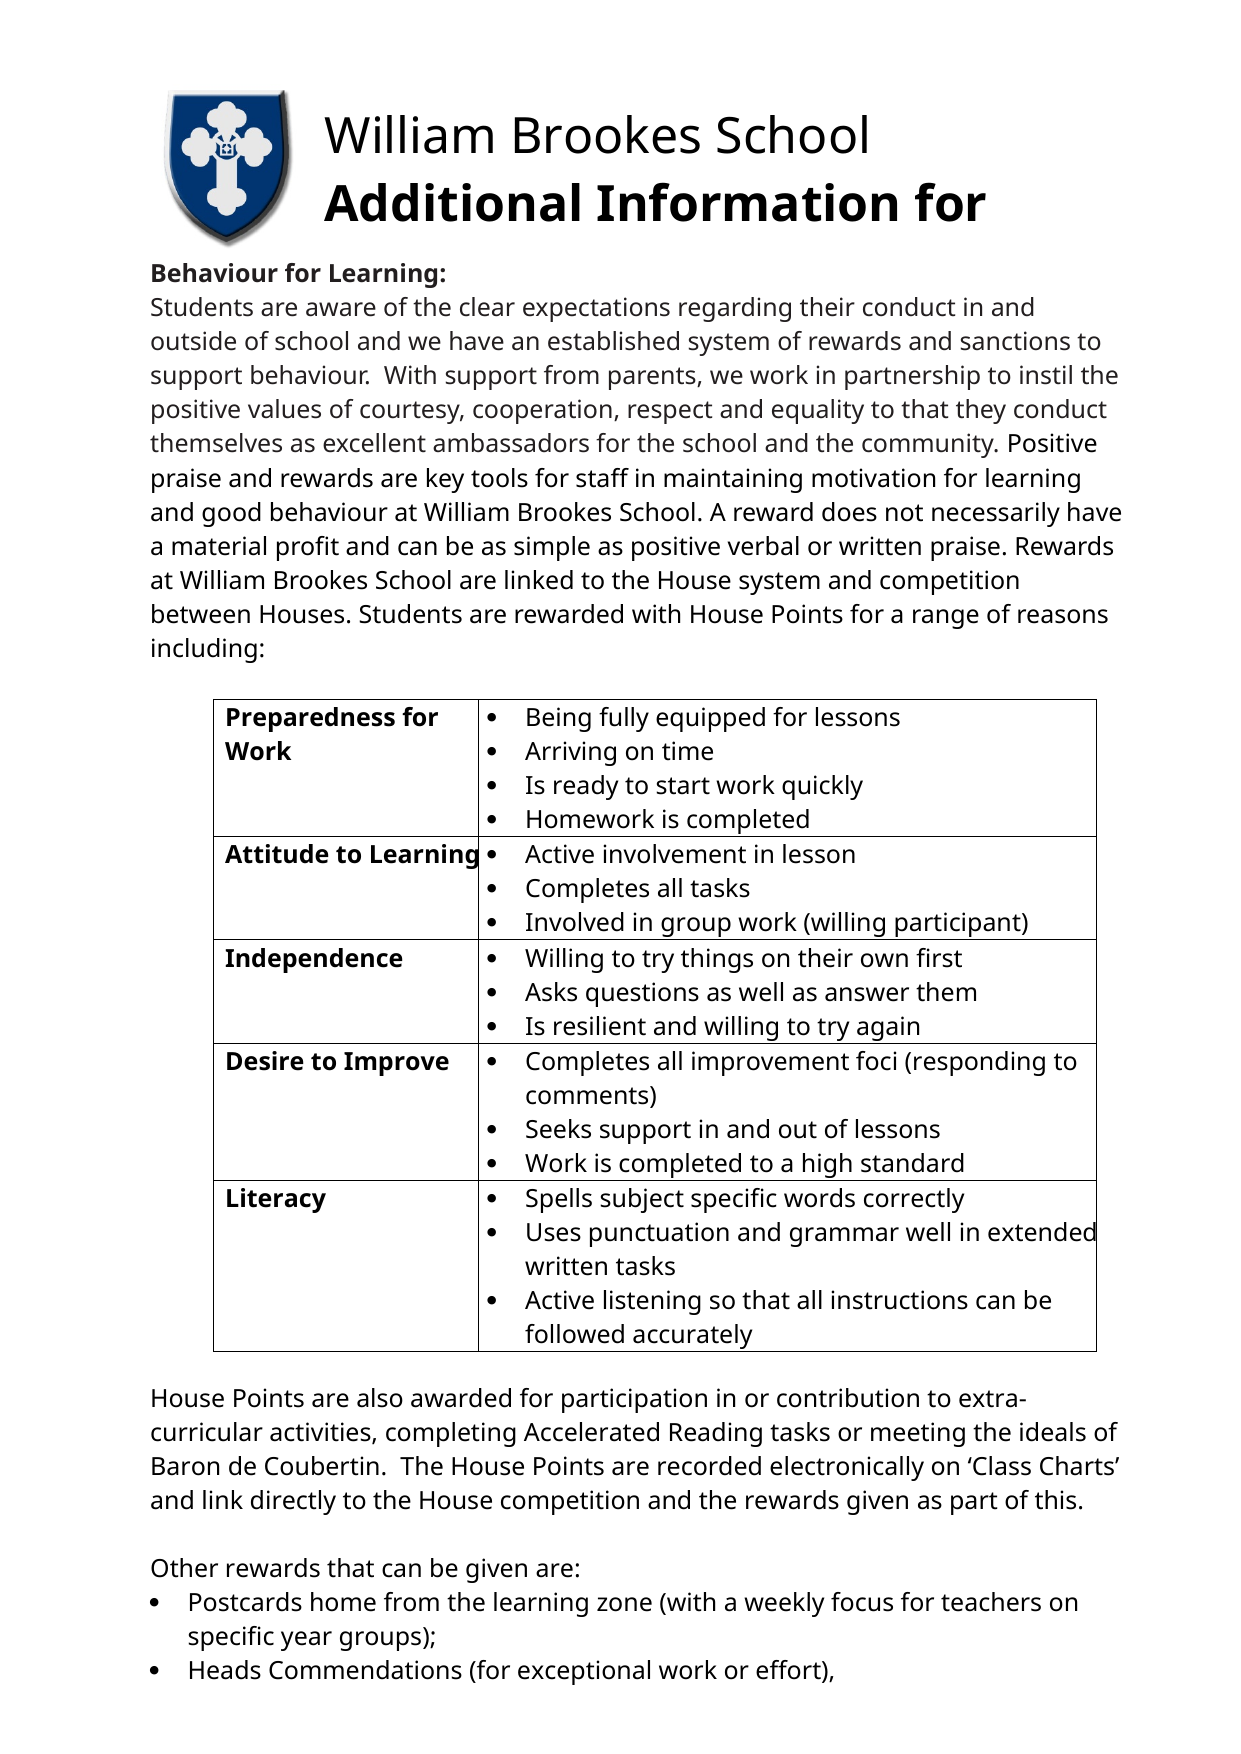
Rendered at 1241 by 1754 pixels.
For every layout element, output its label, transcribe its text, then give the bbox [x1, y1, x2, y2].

table_cell Independence [214, 940, 478, 1042]
table_cell Literacy [214, 1181, 478, 1351]
table_cell Active involvement in lesson Completes all tasks Involved in group work (willing participant) [479, 837, 1096, 939]
table_cell Attitude to Learning [214, 837, 478, 939]
table_header Being fully equipped for lessons Arriving on time Is ready to start work quickly Homework is completed [479, 700, 1096, 836]
table_header Preparedness for Work [214, 700, 478, 836]
text Behaviour for Learning: [150, 256, 1125, 290]
text House Points are also awarded for participation in or contribution to extra-curricular activities, completing Accelerated Reading tasks or meeting the ideals of Baron de Coubertin. The House Points are recorded electronically on ‘Class Charts’ and link directly to the House competition and the rewards given as part of this. [150, 1381, 1125, 1517]
list Heads Commendations (for exceptional work or effort), [150, 1653, 1125, 1687]
list Postcards home from the learning zone (with a weekly focus for teachers on specific year groups); [150, 1585, 1125, 1653]
table_cell Willing to try things on their own first Asks questions as well as answer them Is resilient and willing to try again [479, 940, 1096, 1042]
table_cell Completes all improvement foci (responding to comments) Seeks support in and out of lessons Work is completed to a high standard [479, 1044, 1096, 1180]
text Students are aware of the clear expectations regarding their conduct in and outside of school and we have an established system of rewards and sanctions to support behaviour. With support from parents, we work in partnership to instil the positive values of courtesy, cooperation, respect and equality to that they conduct themselves as excellent ambassadors for the school and the community. Positive praise and rewards are key tools for staff in maintaining motivation for learning and good behaviour at William Brookes School. A reward does not necessarily have a material profit and can be as simple as positive verbal or written praise. Rewards at William Brookes School are linked to the House system and competition between Houses. Students are rewarded with House Points for a range of reasons including: [150, 290, 1125, 664]
text Other rewards that can be given are: [150, 1551, 1125, 1585]
table_cell Spells subject specific words correctly Uses punctuation and grammar well in extended written tasks Active listening so that all instructions can be followed accurately [479, 1181, 1096, 1351]
table_cell Desire to Improve [214, 1044, 478, 1180]
picture [150, 73, 302, 256]
